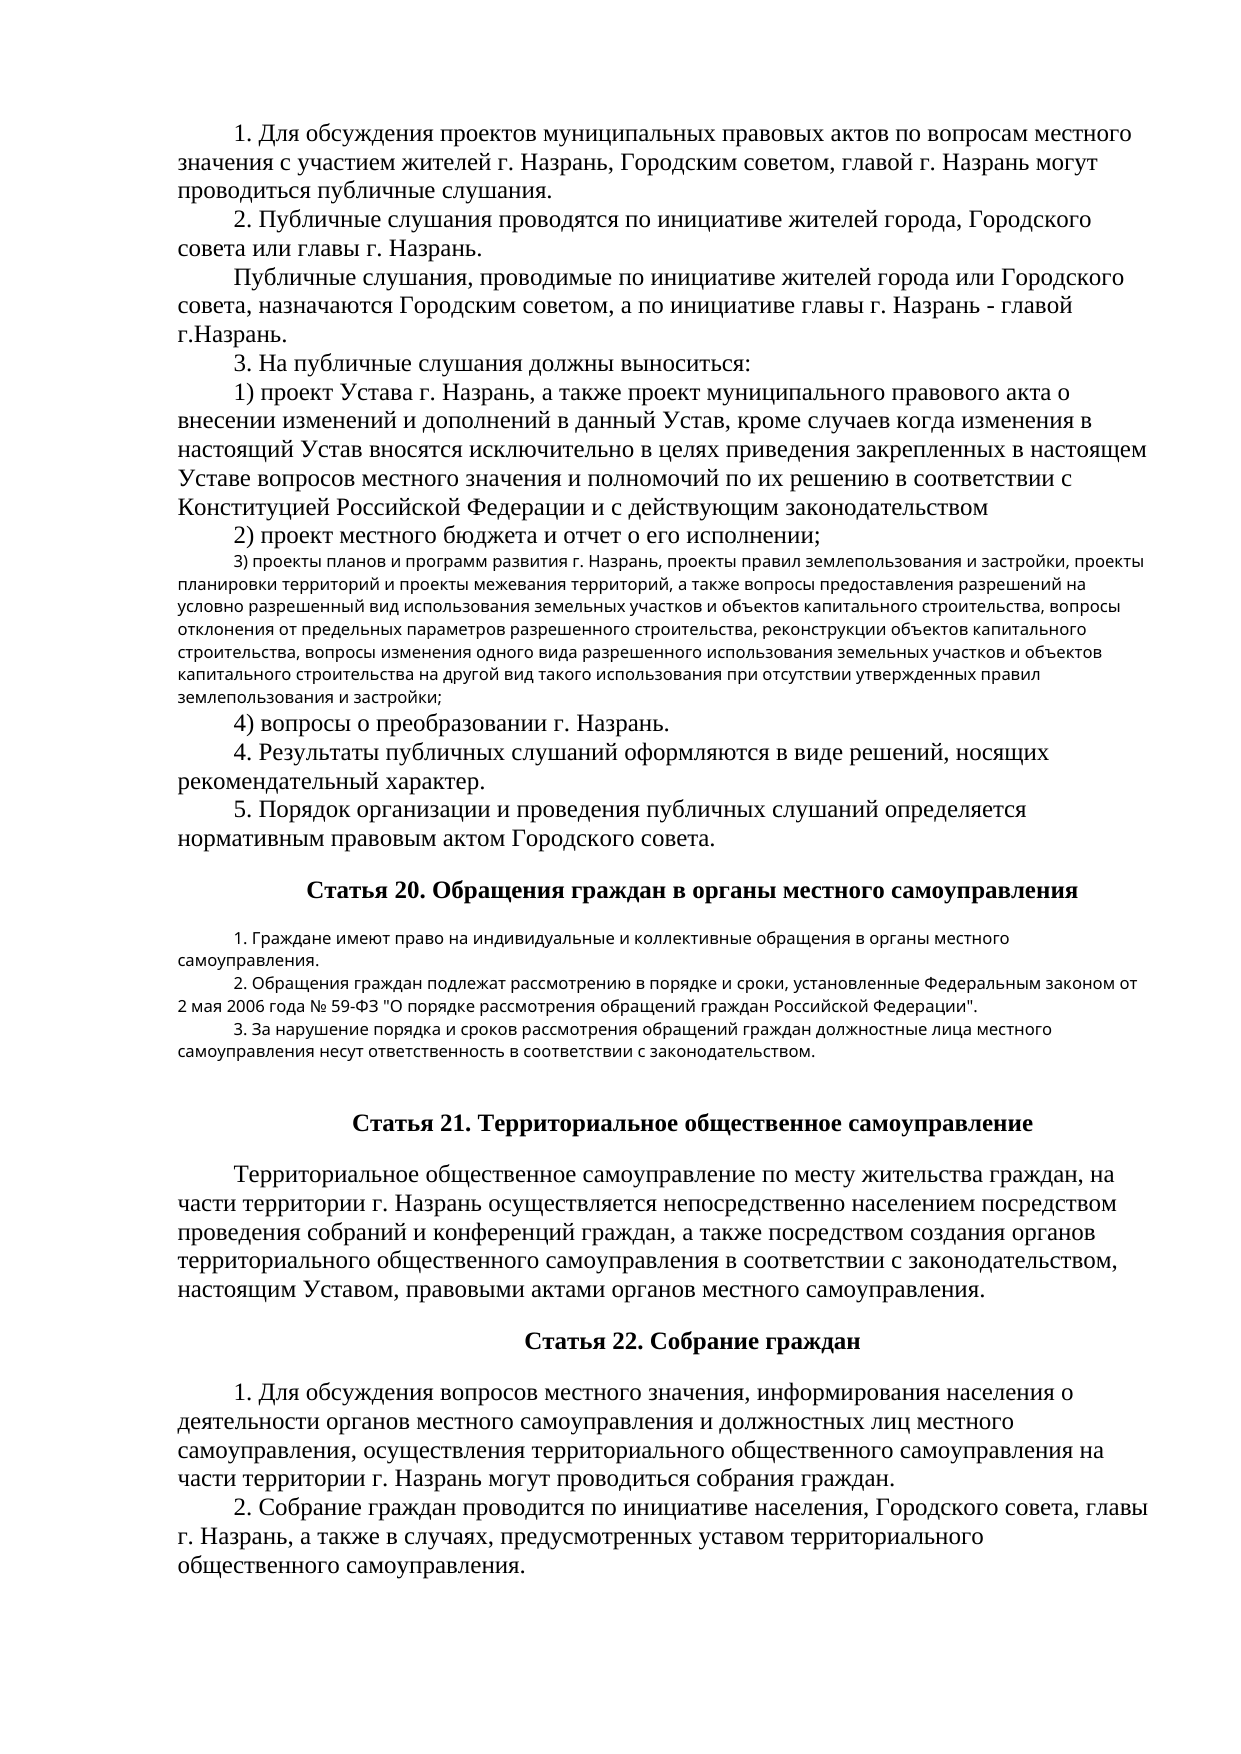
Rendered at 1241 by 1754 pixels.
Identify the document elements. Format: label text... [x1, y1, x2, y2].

text Статья 20. Обращения граждан в органы местного самоуправления [177, 875, 1152, 903]
text 1. Граждане имеют право на индивидуальные и коллективные обращения в органы местного самоуправления. [177, 926, 1152, 972]
text Статья 22. Собрание граждан [177, 1326, 1152, 1354]
text Публичные слушания, проводимые по инициативе жителей города или Городского совета, назначаются Городским советом, а по инициативе главы г. Назрань - главой г.Назрань. [177, 262, 1152, 348]
text 5. Порядок организации и проведения публичных слушаний определяется нормативным правовым актом Городского совета. [177, 794, 1152, 852]
text 4. Результаты публичных слушаний оформляются в виде решений, носящих рекомендательный характер. [177, 737, 1152, 794]
text 1. Для обсуждения проектов муниципальных правовых актов по вопросам местного значения с участием жителей г. Назрань, Городским советом, главой г. Назрань могут проводиться публичные слушания. [177, 118, 1152, 204]
text 1. Для обсуждения вопросов местного значения, информирования населения о деятельности органов местного самоуправления и должностных лиц местного самоуправления, осуществления территориального общественного самоуправления на части территории г. Назрань могут проводиться собрания граждан. [177, 1377, 1152, 1492]
text 1) проект Устава г. Назрань, а также проект муниципального правового акта о внесении изменений и дополнений в данный Устав, кроме случаев когда изменения в настоящий Устав вносятся исключительно в целях приведения закрепленных в настоящем Уставе вопросов местного значения и полномочий по их решению в соответствии с Конституцией Российской Федерации и с действующим законодательством [177, 377, 1152, 521]
text 2. Собрание граждан проводится по инициативе населения, Городского совета, главы г. Назрань, а также в случаях, предусмотренных уставом территориального общественного самоуправления. [177, 1492, 1152, 1578]
text Территориальное общественное самоуправление по месту жительства граждан, на части территории г. Назрань осуществляется непосредственно населением посредством проведения собраний и конференций граждан, а также посредством создания органов территориального общественного самоуправления в соответствии с законодательством, настоящим Уставом, правовыми актами органов местного самоуправления. [177, 1159, 1152, 1303]
text 2. Обращения граждан подлежат рассмотрению в порядке и сроки, установленные Федеральным законом от 2 мая 2006 года № 59-ФЗ "О порядке рассмотрения обращений граждан Российской Федерации". [177, 972, 1152, 1017]
text 4) вопросы о преобразовании г. Назрань. [177, 708, 1152, 737]
text 2) проект местного бюджета и отчет о его исполнении; [177, 521, 1152, 549]
text 3. За нарушение порядка и сроков рассмотрения обращений граждан должностные лица местного самоуправления несут ответственность в соответствии с законодательством. [177, 1017, 1152, 1062]
text 2. Публичные слушания проводятся по инициативе жителей города, Городского совета или главы г. Назрань. [177, 204, 1152, 262]
text Статья 21. Территориальное общественное самоуправление [177, 1108, 1152, 1137]
text 3. На публичные слушания должны выноситься: [177, 348, 1152, 377]
text 3) проекты планов и программ развития г. Назрань, проекты правил землепользования и застройки, проекты планировки территорий и проекты межевания территорий, а также вопросы предоставления разрешений на условно разрешенный вид использования земельных участков и объектов капитального строительства, вопросы отклонения от предельных параметров разрешенного строительства, реконструкции объектов капитального строительства, вопросы изменения одного вида разрешенного использования земельных участков и объектов капитального строительства на другой вид такого использования при отсутствии утвержденных правил землепользования и застройки; [177, 549, 1152, 708]
